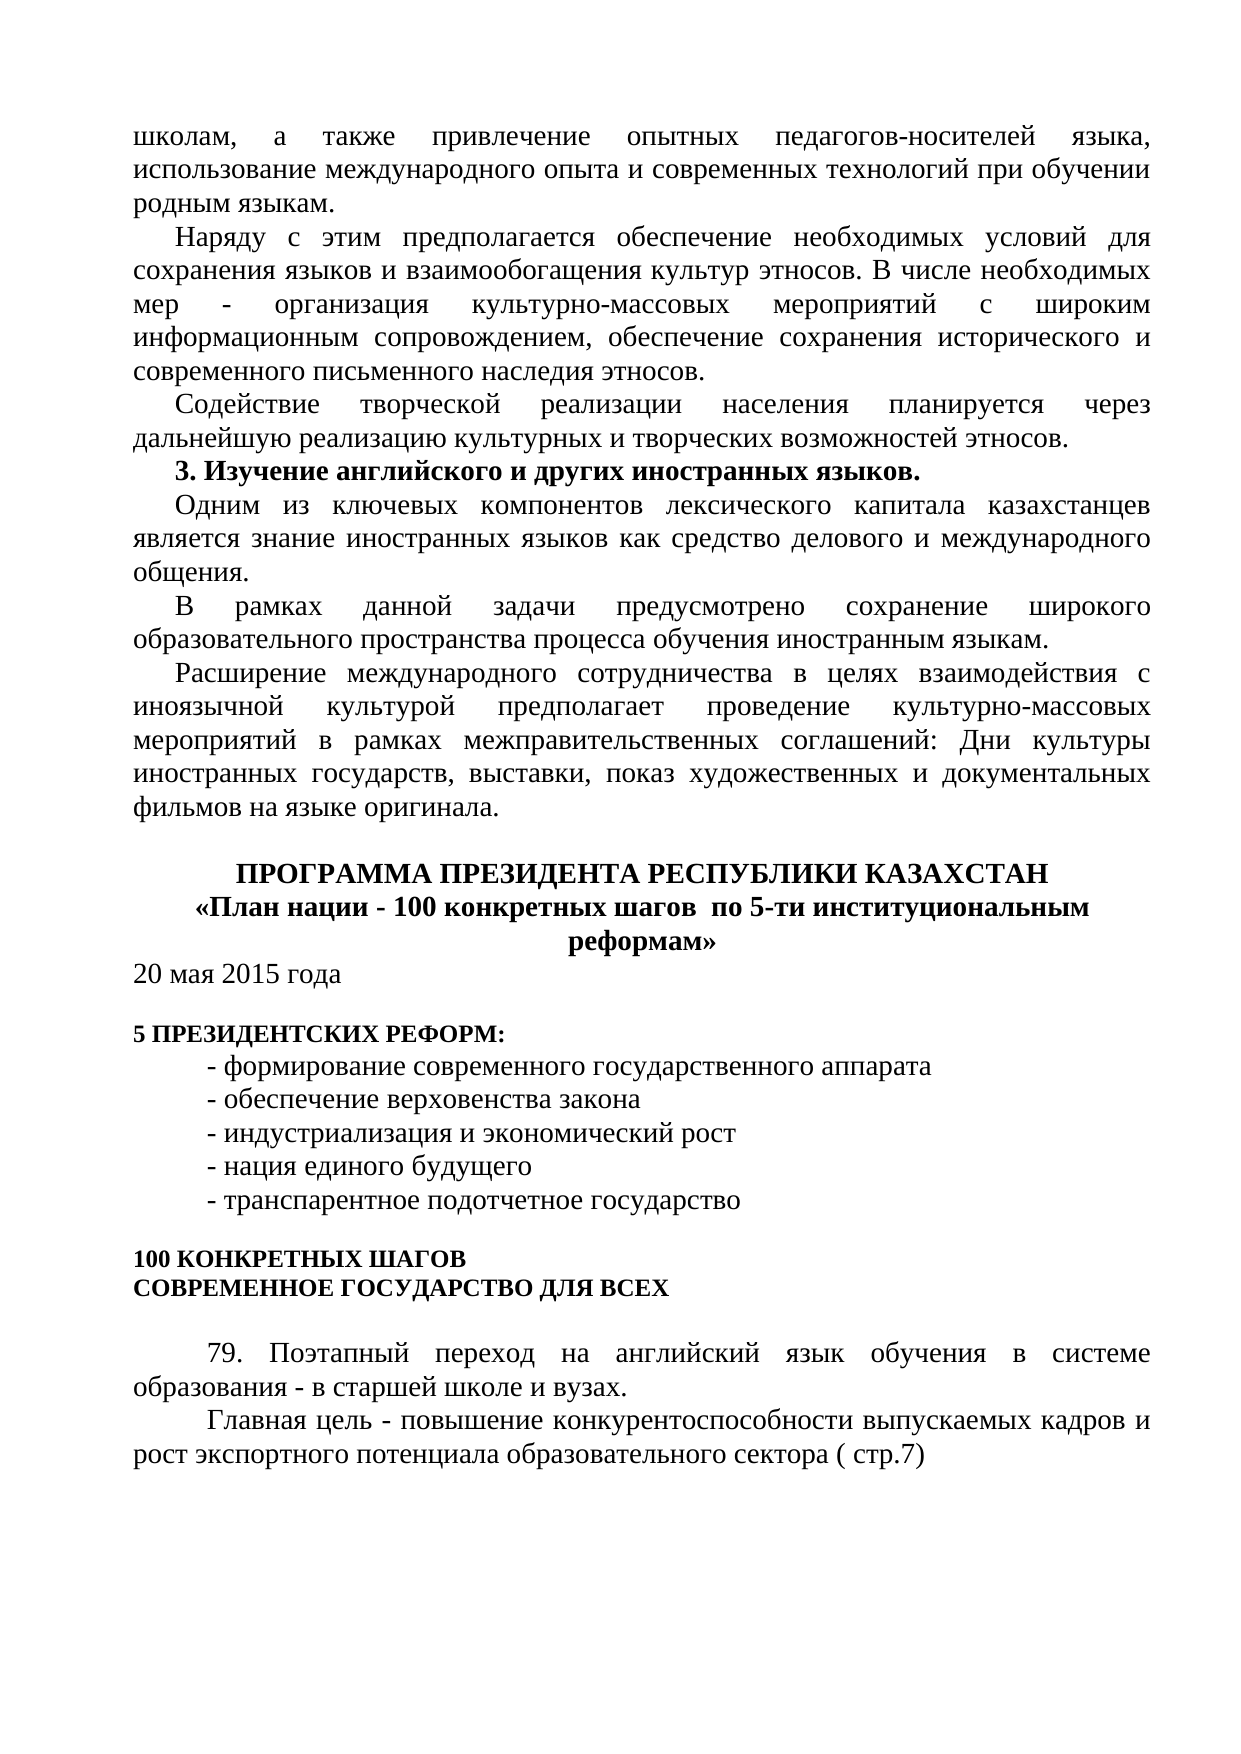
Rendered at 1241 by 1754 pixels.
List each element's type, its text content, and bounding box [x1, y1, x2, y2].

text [133, 118, 1152, 219]
text - нация единого будущего [133, 1148, 1152, 1182]
text - транспарентное подотчетное государство [133, 1182, 1152, 1215]
text Расширение международного сотрудничества в целях взаимодействия с иноязычной культурой предполагает проведение культурно-массовых мероприятий в рамках межправительственных соглашений: Дни культуры иностранных государств, выставки, показ художественных и документальных фильмов на языке оригинала. [133, 655, 1152, 822]
text - обеспечение верховенства закона [133, 1081, 1152, 1115]
text Главная цель - повышение конкурентоспособности выпускаемых кадров и рост экспортного потенциала образовательного сектора ( стр.7) [133, 1402, 1152, 1469]
text - формирование современного государственного аппарата [133, 1048, 1152, 1081]
text Одним из ключевых компонентов лексического капитала казахстанцев является знание иностранных языков как средство делового и международного общения. [133, 487, 1152, 588]
text ПРОГРАММА ПРЕЗИДЕНТА РЕСПУБЛИКИ КАЗАХСТАН [133, 856, 1152, 889]
text Содействие творческой реализации населения планируется через дальнейшую реализацию культурных и творческих возможностей этносов. [133, 386, 1152, 453]
text В рамках данной задачи предусмотрено сохранение широкого образовательного пространства процесса обучения иностранным языкам. [133, 588, 1152, 655]
text Наряду с этим предполагается обеспечение необходимых условий для сохранения языков и взаимообогащения культур этносов. В числе необходимых мер - организация культурно-массовых мероприятий с широким информационным сопровождением, обеспечение сохранения исторического и современного письменного наследия этносов. [133, 219, 1152, 386]
text «План нации - 100 конкретных шагов по 5-ти институциональным реформам» [133, 889, 1152, 957]
text - индустриализация и экономический рост [133, 1115, 1152, 1148]
text 79. Поэтапный переход на английский язык обучения в системе образования - в старшей школе и вузах. [133, 1335, 1152, 1402]
text 3. Изучение английского и других иностранных языков. [133, 453, 1152, 487]
text 100 КОНКРЕТНЫХ ШАГОВ СОВРЕМЕННОЕ ГОСУДАРСТВО ДЛЯ ВСЕХ [133, 1244, 1152, 1302]
text 5 ПРЕЗИДЕНТСКИХ РЕФОРМ: [133, 1019, 1152, 1048]
text 20 мая 2015 года [133, 957, 1152, 990]
